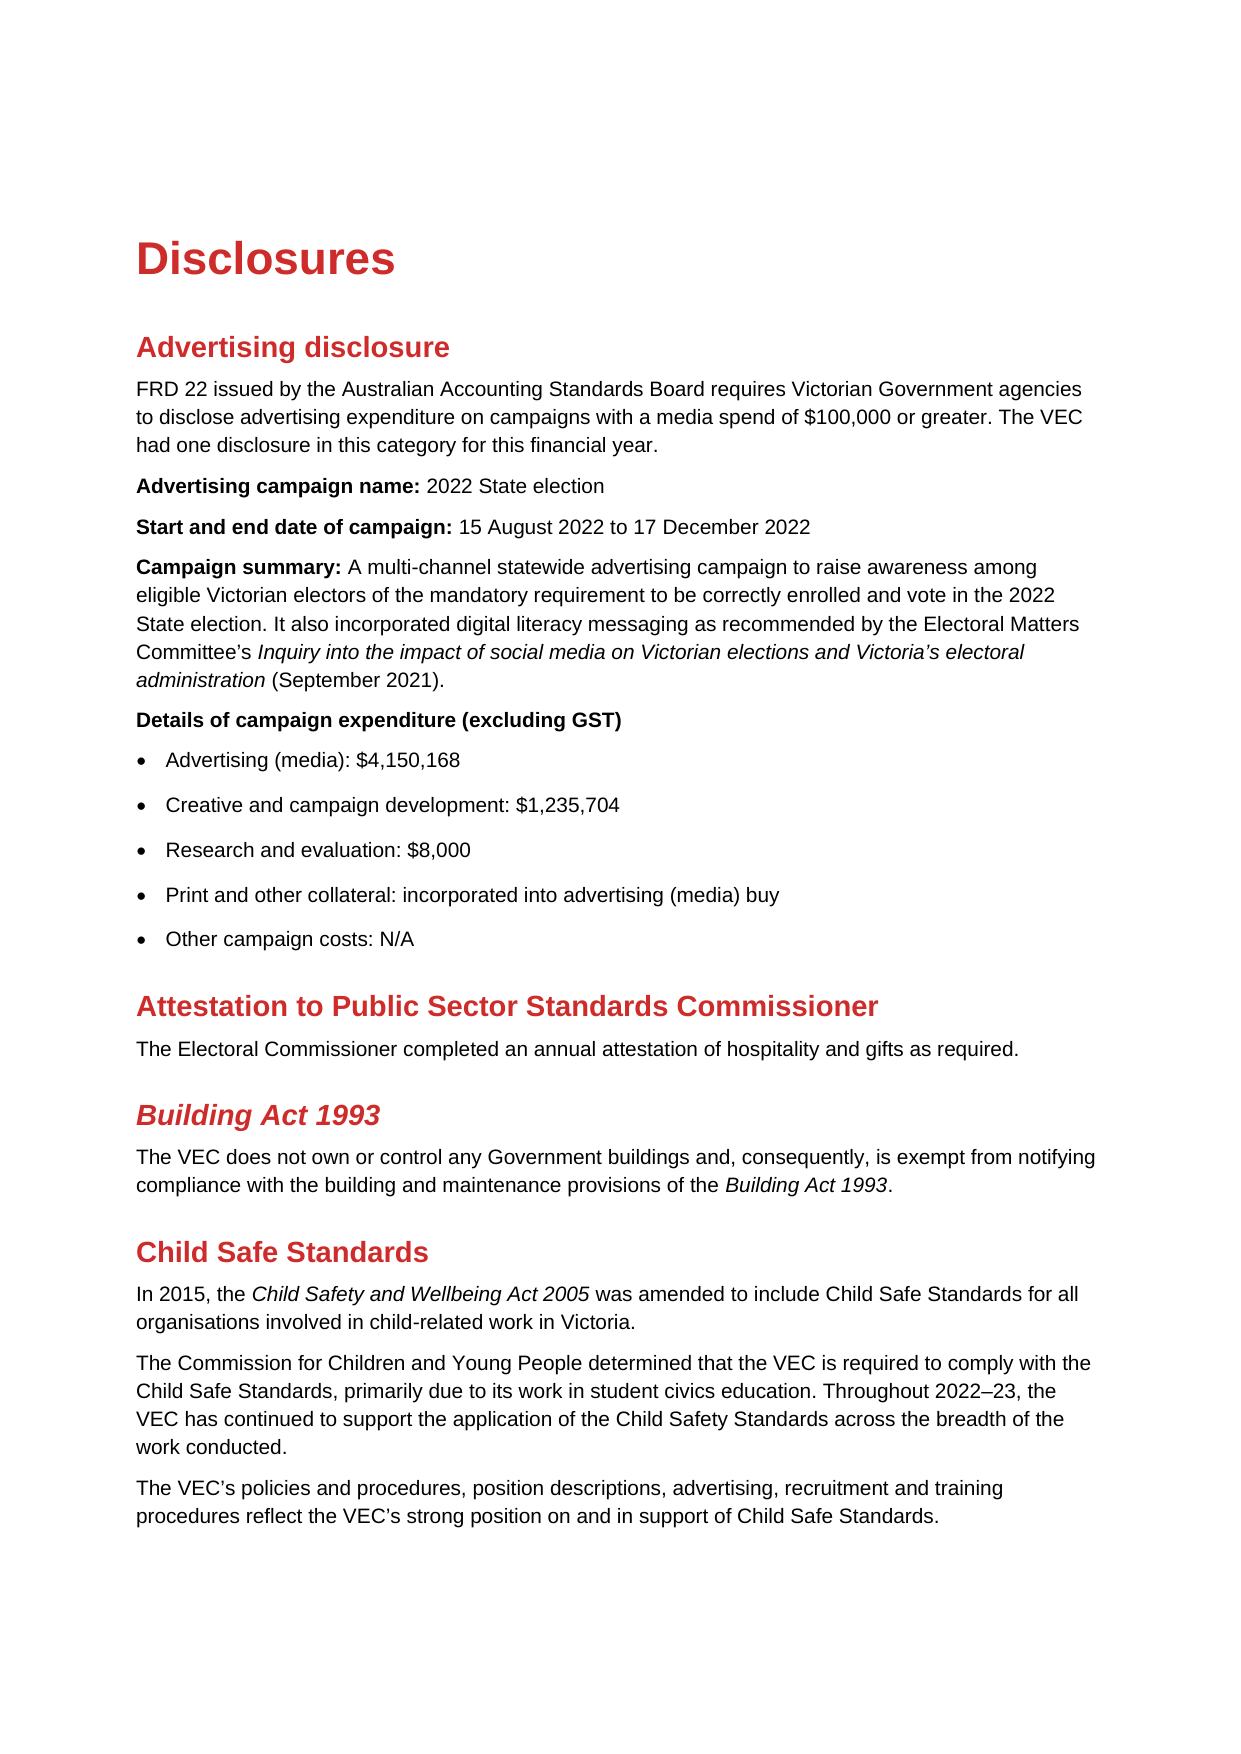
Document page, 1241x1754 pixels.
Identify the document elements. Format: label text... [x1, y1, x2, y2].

text The Electoral Commissioner completed an annual attestation of hospitality and gifts as required. [136, 1032, 1104, 1061]
subtitle Advertising disclosure [136, 330, 1104, 363]
text FRD 22 issued by the Australian Accounting Standards Board requires Victorian Government agencies to disclose advertising expenditure on campaigns with a media spend of $100,000 or greater. The VEC had one disclosure in this category for this financial year. [136, 373, 1104, 457]
text Advertising campaign name: 2022 State election [136, 470, 1104, 498]
text Start and end date of campaign: 15 August 2022 to 17 December 2022 [136, 510, 1104, 538]
text Creative and campaign development: $1,235,704 [136, 789, 1104, 818]
text The VEC’s policies and procedures, position descriptions, advertising, recruitment and training procedures reflect the VEC’s strong position on and in support of Child Safe Standards. [136, 1471, 1104, 1528]
text Other campaign costs: N/A [136, 924, 1104, 952]
text Campaign summary: A multi‑channel statewide advertising campaign to raise awareness among eligible Victorian electors of the mandatory requirement to be correctly enrolled and vote in the 2022 State election. It also incorporated digital literacy messaging as recommended by the Electoral Matters Committee’s Inquiry into the impact of social media on Victorian elections and Victoria’s electoral administration (September 2021). [136, 551, 1104, 692]
text The VEC does not own or control any Government buildings and, consequently, is exempt from notifying compliance with the building and maintenance provisions of the Building Act 1993. [136, 1141, 1104, 1197]
text Details of campaign expenditure (excluding GST) [136, 704, 1104, 732]
text Advertising (media): $4,150,168 [136, 745, 1104, 773]
subtitle Building Act 1993 [136, 1098, 1104, 1132]
subtitle Disclosures [136, 231, 1104, 284]
text Print and other collateral: incorporated into advertising (media) buy [136, 879, 1104, 907]
subtitle Attestation to Public Sector Standards Commissioner [136, 989, 1104, 1023]
text Research and evaluation: $8,000 [136, 834, 1104, 862]
text The Commission for Children and Young People determined that the VEC is required to comply with the Child Safe Standards, primarily due to its work in student civics education. Throughout 2022–23, the VEC has continued to support the application of the Child Safety Standards across the breadth of the work conducted. [136, 1346, 1104, 1459]
text In 2015, the Child Safety and Wellbeing Act 2005 was amended to include Child Safe Standards for all organisations involved in child‑related work in Victoria. [136, 1278, 1104, 1334]
subtitle Child Safe Standards [136, 1235, 1104, 1268]
